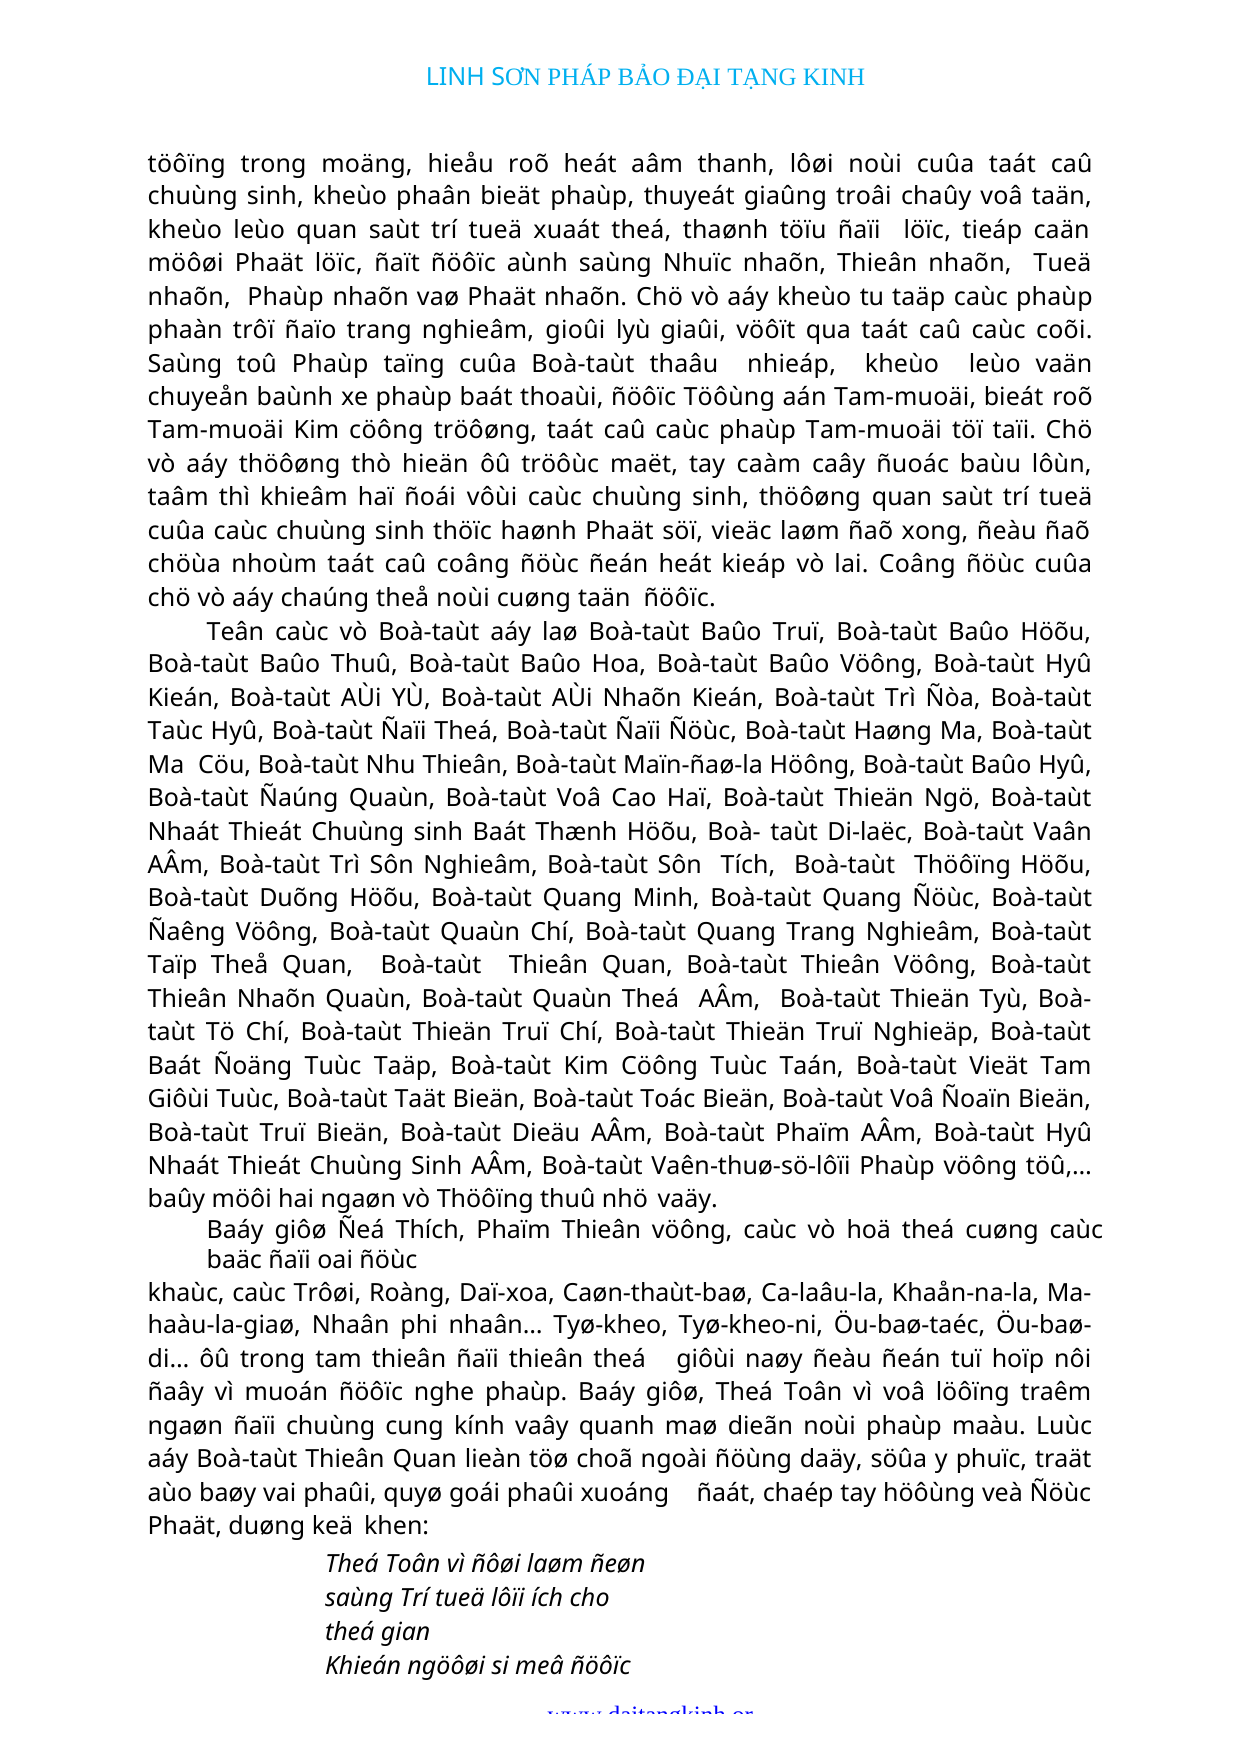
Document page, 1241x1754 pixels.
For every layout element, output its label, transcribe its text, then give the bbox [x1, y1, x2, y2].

text Baáy giôø Ñeá Thích, Phaïm Thieân vöông, caùc vò hoä theá cuøng caùc baäc ñaïi oai ñöùc [206, 1215, 1105, 1274]
text khaùc, caùc Trôøi, Roàng, Daï-xoa, Caøn-thaùt-baø, Ca-laâu-la, Khaån-na-la, Ma-haàu-la-giaø, Nhaân phi nhaân… Tyø-kheo, Tyø-kheo-ni, Öu-baø-taéc, Öu-baø-di… ôû trong tam thieân ñaïi thieân theá giôùi naøy ñeàu ñeán tuï hoïp nôi ñaây vì muoán ñöôïc nghe phaùp. Baáy giôø, Theá Toân vì voâ löôïng traêm ngaøn ñaïi chuùng cung kính vaây quanh maø dieãn noùi phaùp maàu. Luùc aáy Boà-taùt Thieân Quan lieàn töø choã ngoài ñöùng daäy, söûa y phuïc, traät aùo baøy vai phaûi, quyø goái phaûi xuoáng ñaát, chaép tay höôùng veà Ñöùc Phaät, duøng keä khen: [147, 1274, 1093, 1542]
text töôïng trong moäng, hieåu roõ heát aâm thanh, lôøi noùi cuûa taát caû chuùng sinh, kheùo phaân bieät phaùp, thuyeát giaûng troâi chaûy voâ taän, kheùo leùo quan saùt trí tueä xuaát theá, thaønh töïu ñaïi löïc, tieáp caän möôøi Phaät löïc, ñaït ñöôïc aùnh saùng Nhuïc nhaõn, Thieân nhaõn, Tueä nhaõn, Phaùp nhaõn vaø Phaät nhaõn. Chö vò aáy kheùo tu taäp caùc phaùp phaàn trôï ñaïo trang nghieâm, gioûi lyù giaûi, vöôït qua taát caû caùc coõi. Saùng toû Phaùp taïng cuûa Boà-taùt thaâu nhieáp, kheùo leùo vaän chuyeån baùnh xe phaùp baát thoaùi, ñöôïc Töôùng aán Tam-muoäi, bieát roõ Tam-muoäi Kim cöông tröôøng, taát caû caùc phaùp Tam-muoäi töï taïi. Chö vò aáy thöôøng thò hieän ôû tröôùc maët, tay caàm caây ñuoác baùu lôùn, taâm thì khieâm haï ñoái vôùi caùc chuùng sinh, thöôøng quan saùt trí tueä cuûa caùc chuùng sinh thöïc haønh Phaät söï, vieäc laøm ñaõ xong, ñeàu ñaõ chöùa nhoùm taát caû coâng ñöùc ñeán heát kieáp vò lai. Coâng ñöùc cuûa chö vò aáy chaúng theå noùi cuøng taän ñöôïc. [147, 145, 1093, 613]
text Theá Toân vì ñôøi laøm ñeøn saùng Trí tueä lôïi ích cho theá gian [325, 1545, 647, 1648]
text Teân caùc vò Boà-taùt aáy laø Boà-taùt Baûo Truï, Boà-taùt Baûo Höõu, Boà-taùt Baûo Thuû, Boà-taùt Baûo Hoa, Boà-taùt Baûo Vöông, Boà-taùt Hyû Kieán, Boà-taùt AÙi YÙ, Boà-taùt AÙi Nhaõn Kieán, Boà-taùt Trì Ñòa, Boà-taùt Taùc Hyû, Boà-taùt Ñaïi Theá, Boà-taùt Ñaïi Ñöùc, Boà-taùt Haøng Ma, Boà-taùt Ma Cöu, Boà-taùt Nhu Thieân, Boà-taùt Maïn-ñaø-la Höông, Boà-taùt Baûo Hyû, Boà-taùt Ñaúng Quaùn, Boà-taùt Voâ Cao Haï, Boà-taùt Thieän Ngö, Boà-taùt Nhaát Thieát Chuùng sinh Baát Thænh Höõu, Boà- taùt Di-laëc, Boà-taùt Vaân AÂm, Boà-taùt Trì Sôn Nghieâm, Boà-taùt Sôn Tích, Boà-taùt Thöôïng Höõu, Boà-taùt Duõng Höõu, Boà-taùt Quang Minh, Boà-taùt Quang Ñöùc, Boà-taùt Ñaêng Vöông, Boà-taùt Quaùn Chí, Boà-taùt Quang Trang Nghieâm, Boà-taùt Taïp Theå Quan, Boà-taùt Thieân Quan, Boà-taùt Thieân Vöông, Boà-taùt Thieân Nhaõn Quaùn, Boà-taùt Quaùn Theá AÂm, Boà-taùt Thieän Tyù, Boà-taùt Tö Chí, Boà-taùt Thieän Truï Chí, Boà-taùt Thieän Truï Nghieäp, Boà-taùt Baát Ñoäng Tuùc Taäp, Boà-taùt Kim Cöông Tuùc Taán, Boà-taùt Vieät Tam Giôùi Tuùc, Boà-taùt Taät Bieän, Boà-taùt Toác Bieän, Boà-taùt Voâ Ñoaïn Bieän, Boà-taùt Truï Bieän, Boà-taùt Dieäu AÂm, Boà-taùt Phaïm AÂm, Boà-taùt Hyû Nhaát Thieát Chuùng Sinh AÂm, Boà-taùt Vaên-thuø-sö-lôïi Phaùp vöông töû,… baûy möôi hai ngaøn vò Thöôïng thuû nhö vaäy. [147, 613, 1093, 1215]
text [325, 1648, 690, 1682]
